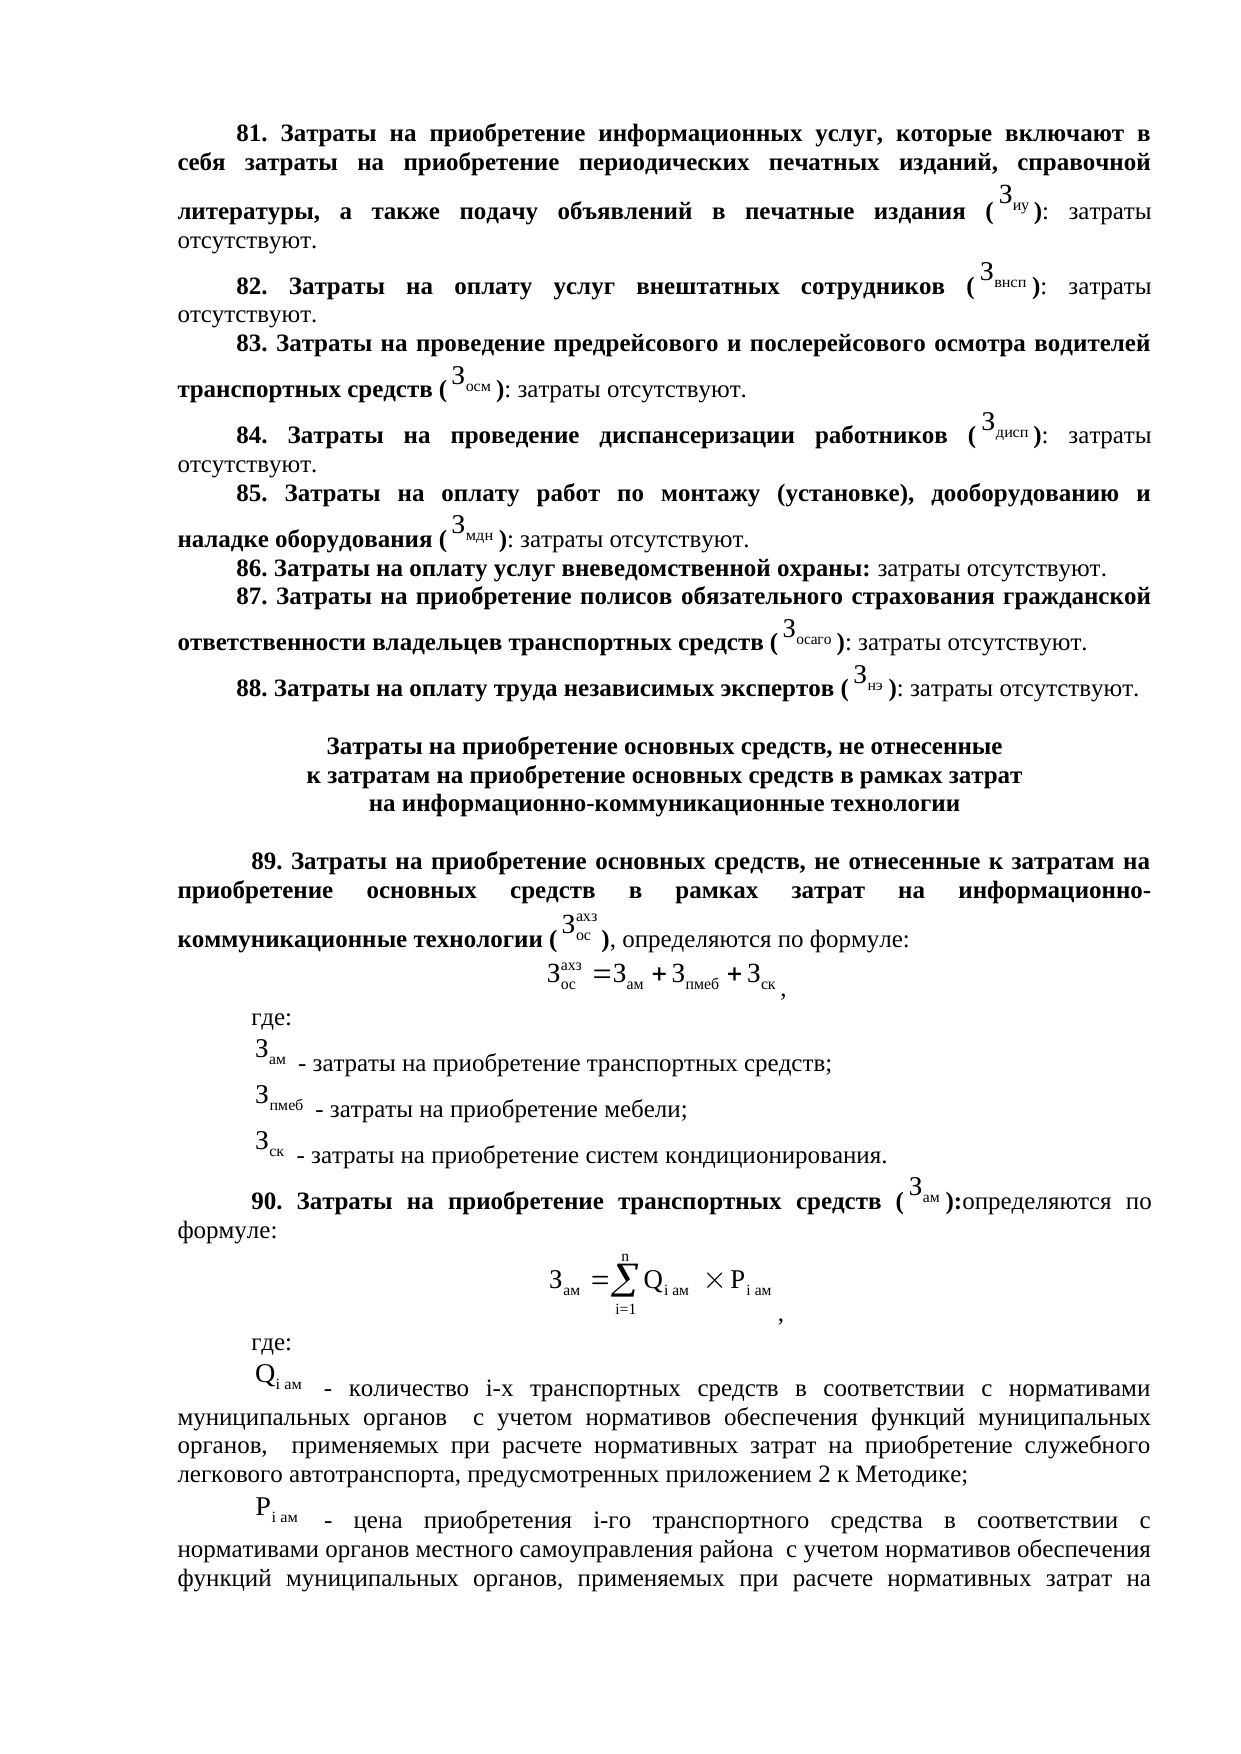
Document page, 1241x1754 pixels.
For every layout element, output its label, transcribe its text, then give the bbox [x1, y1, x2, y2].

text 87. Затраты на приобретение полисов обязательного страхования гражданской ответственности владельцев транспортных средств (): затраты отсутствуют. [177, 581, 1152, 656]
text где: [177, 1327, 1152, 1356]
text 82. Затраты на оплату услуг внештатных сотрудников (): затраты отсутствуют. [177, 253, 1152, 328]
text - затраты на приобретение мебели; [177, 1077, 1152, 1123]
text на информационно-коммуникационные технологии [177, 788, 1152, 817]
text 84. Затраты на проведение диспансеризации работников (): затраты отсутствуют. [177, 403, 1152, 478]
text 85. Затраты на оплату работ по монтажу (установке), дооборудованию и наладке оборудования (): затраты отсутствуют. [177, 478, 1152, 553]
text к затратам на приобретение основных средств в рамках затрат [177, 760, 1152, 788]
text 89. Затраты на приобретение основных средств, не отнесенные к затратам на приобретение основных средств в рамках затрат на информационно-коммуникационные технологии (), определяются по формуле: [177, 846, 1152, 953]
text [177, 1488, 1152, 1591]
text 83. Затраты на проведение предрейсового и послерейсового осмотра водителей транспортных средств (): затраты отсутствуют. [177, 328, 1152, 403]
text 88. Затраты на оплату труда независимых экспертов (): затраты отсутствуют. [177, 656, 1152, 702]
text 86. Затраты на оплату услуг вневедомственной охраны: затраты отсутствуют. [177, 553, 1152, 581]
text - количество i-х транспортных средств в соответствии с нормативами муниципальных органов с учетом нормативов обеспечения функций муниципальных органов, применяемых при расчете нормативных затрат на приобретение служебного легкового автотранспорта, предусмотренных приложением 2 к Методике; [177, 1356, 1152, 1488]
text - затраты на приобретение систем кондиционирования. [177, 1123, 1152, 1169]
text Затраты на приобретение основных средств, не отнесенные [177, 731, 1152, 760]
text где: [177, 1002, 1152, 1031]
text , [177, 1243, 1152, 1327]
text 90. Затраты на приобретение транспортных средств ():определяются по формуле: [177, 1169, 1152, 1243]
text , [177, 953, 1152, 1002]
text - затраты на приобретение транспортных средств; [177, 1031, 1152, 1077]
text 81. Затраты на приобретение информационных услуг, которые включают в себя затраты на приобретение периодических печатных изданий, справочной литературы, а также подачу объявлений в печатные издания (): затраты отсутствуют. [177, 118, 1152, 253]
